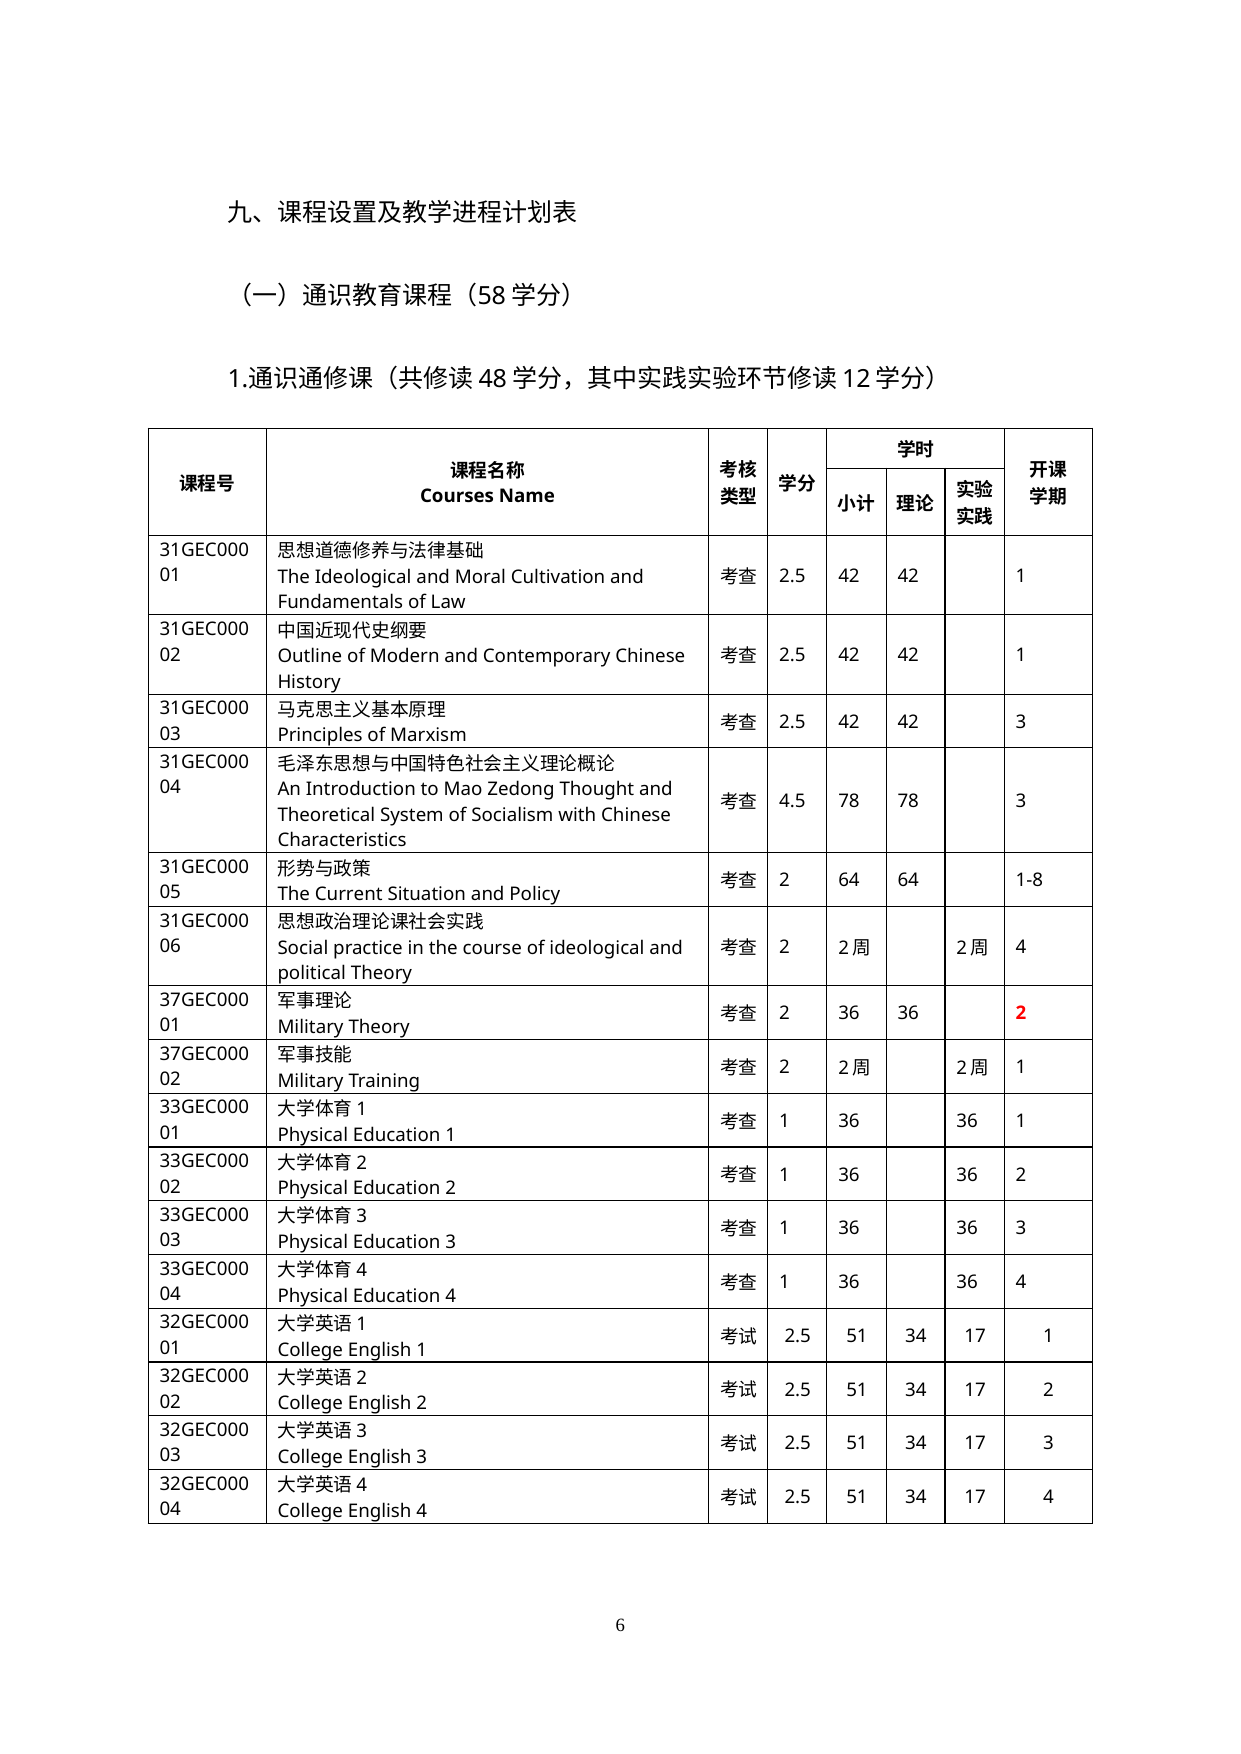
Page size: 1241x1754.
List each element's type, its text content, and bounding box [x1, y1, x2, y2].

table_cell 大学体育4 Physical Education 4 [267, 1255, 708, 1308]
table_cell 1 [768, 1148, 826, 1200]
table_cell [887, 1255, 944, 1308]
table_cell 1-8 [1005, 853, 1092, 906]
table_cell 64 [827, 853, 886, 906]
table_cell 31GEC00004 [149, 748, 266, 852]
table_cell 36 [827, 986, 886, 1039]
table_cell [946, 853, 1004, 906]
table_cell 大学英语1 College English 1 [267, 1309, 708, 1361]
table_cell 考查 [709, 615, 767, 693]
table_cell 31GEC00005 [149, 853, 266, 906]
table_cell 78 [887, 748, 944, 852]
table_cell [946, 748, 1004, 852]
table_cell 中国近现代史纲要 Outline of Modern and Contemporary Chinese History [267, 615, 708, 693]
table_cell [887, 1201, 944, 1254]
table_cell 考试 [709, 1416, 767, 1469]
table_cell 2.5 [768, 1309, 826, 1361]
table_cell 42 [887, 615, 944, 693]
table_cell 大学英语3 College English 3 [267, 1416, 708, 1469]
table_cell 2.5 [768, 1363, 826, 1415]
table_cell 2周 [827, 1040, 886, 1093]
table_cell 军事技能 Military Training [267, 1040, 708, 1093]
table_cell 考查 [709, 1255, 767, 1308]
table_cell 1 [1005, 1309, 1092, 1361]
table_cell 1 [1005, 615, 1092, 693]
table_cell 33GEC00001 [149, 1094, 266, 1146]
table_cell 思想道德修养与法律基础 The Ideological and Moral Cultivation and Fundamentals of Law [267, 536, 708, 614]
table_cell 考查 [709, 907, 767, 985]
table_cell [946, 695, 1004, 747]
table_cell 2周 [946, 907, 1004, 985]
table_cell 2 [768, 986, 826, 1039]
table_cell [887, 1040, 944, 1093]
table_cell 毛泽东思想与中国特色社会主义理论概论 An Introduction to Mao Zedong Thought and Theoretical System of Socialism with Chinese Characteristics [267, 748, 708, 852]
table_cell 考查 [709, 853, 767, 906]
table_cell 31GEC00006 [149, 907, 266, 985]
table_cell 33GEC00002 [149, 1148, 266, 1200]
table_cell 36 [827, 1255, 886, 1308]
table_cell 4.5 [768, 748, 826, 852]
table_cell 1 [1005, 1040, 1092, 1093]
table_cell 4 [1005, 1470, 1092, 1523]
table_cell 1 [768, 1201, 826, 1254]
table_cell 2.5 [768, 1416, 826, 1469]
table_cell 17 [946, 1416, 1004, 1469]
table_cell 36 [827, 1201, 886, 1254]
table_cell 64 [887, 853, 944, 906]
table_cell 考查 [709, 695, 767, 747]
table_cell 2.5 [768, 615, 826, 693]
table_header 学时 [827, 429, 1004, 468]
table_cell 51 [827, 1363, 886, 1415]
table_cell 考试 [709, 1470, 767, 1523]
table_cell 32GEC00001 [149, 1309, 266, 1361]
table_cell 马克思主义基本原理 Principles of Marxism [267, 695, 708, 747]
table_cell 考查 [709, 536, 767, 614]
table_cell 31GEC00001 [149, 536, 266, 614]
table_cell 考查 [709, 1040, 767, 1093]
table_cell 3 [1005, 695, 1092, 747]
table_cell 3 [1005, 1201, 1092, 1254]
table_cell [887, 1148, 944, 1200]
table_cell 42 [827, 615, 886, 693]
table_cell [887, 907, 944, 985]
table_cell 实验 实践 [946, 469, 1004, 535]
table_cell 2 [768, 1040, 826, 1093]
table_cell 2周 [946, 1040, 1004, 1093]
table_cell 3 [1005, 748, 1092, 852]
table_cell 78 [827, 748, 886, 852]
text 九、课程设置及教学进程计划表 [177, 178, 1063, 243]
table_cell 4 [1005, 907, 1092, 985]
table_cell 1 [768, 1255, 826, 1308]
table_header 课程号 [149, 429, 266, 535]
table_cell 大学英语4 College English 4 [267, 1470, 708, 1523]
table_cell 37GEC00001 [149, 986, 266, 1039]
table_cell 31GEC00003 [149, 695, 266, 747]
table_cell 36 [827, 1148, 886, 1200]
table_cell 36 [946, 1201, 1004, 1254]
table_cell 1 [1005, 1094, 1092, 1146]
table_cell 考试 [709, 1363, 767, 1415]
table_cell 32GEC00004 [149, 1470, 266, 1523]
table_cell 大学体育2 Physical Education 2 [267, 1148, 708, 1200]
table_cell [946, 986, 1004, 1039]
table_header 学分 [768, 429, 826, 535]
table_cell 42 [827, 695, 886, 747]
table_cell 4 [1005, 1255, 1092, 1308]
table_cell 36 [946, 1094, 1004, 1146]
text （一）通识教育课程（58学分） [177, 261, 1063, 326]
table_cell 考查 [709, 986, 767, 1039]
table_cell 2.5 [768, 536, 826, 614]
table_header 课程名称 Courses Name [267, 429, 708, 535]
table_cell 思想政治理论课社会实践 Social practice in the course of ideological and political Theory [267, 907, 708, 985]
table_cell 33GEC00003 [149, 1201, 266, 1254]
table_cell 考试 [709, 1309, 767, 1361]
table_cell 大学英语2 College English 2 [267, 1363, 708, 1415]
table_cell 32GEC00003 [149, 1416, 266, 1469]
table_cell [887, 1094, 944, 1146]
table_cell 考查 [709, 748, 767, 852]
table_cell 42 [887, 695, 944, 747]
table_cell 2.5 [768, 1470, 826, 1523]
table_cell 形势与政策 The Current Situation and Policy [267, 853, 708, 906]
table_header 考核 类型 [709, 429, 767, 535]
table_cell 51 [827, 1309, 886, 1361]
table_cell 34 [887, 1470, 944, 1523]
table_cell 2 [1005, 1363, 1092, 1415]
table_cell 17 [946, 1309, 1004, 1361]
table_cell 32GEC00002 [149, 1363, 266, 1415]
table_cell [946, 615, 1004, 693]
table_cell 1 [1005, 536, 1092, 614]
table_cell 3 [1005, 1416, 1092, 1469]
table_cell 36 [827, 1094, 886, 1146]
table_cell 考查 [709, 1201, 767, 1254]
text 1.通识通修课（共修读48学分，其中实践实验环节修读12学分） [177, 344, 1063, 409]
table_cell 34 [887, 1363, 944, 1415]
table_cell 2周 [827, 907, 886, 985]
table_cell 51 [827, 1470, 886, 1523]
table_cell 36 [946, 1148, 1004, 1200]
table_cell 大学体育3 Physical Education 3 [267, 1201, 708, 1254]
table_cell 36 [887, 986, 944, 1039]
table_cell 2 [1005, 1148, 1092, 1200]
table_header 开课 学期 [1005, 429, 1092, 535]
table_cell 理论 [887, 469, 944, 535]
table_cell 34 [887, 1416, 944, 1469]
table_cell 37GEC00002 [149, 1040, 266, 1093]
table_cell 2 [768, 853, 826, 906]
table_cell 军事理论 Military Theory [267, 986, 708, 1039]
table_cell 17 [946, 1363, 1004, 1415]
table_cell 大学体育1 Physical Education 1 [267, 1094, 708, 1146]
table_cell 42 [827, 536, 886, 614]
table_cell 小计 [827, 469, 886, 535]
table_cell 36 [946, 1255, 1004, 1308]
table_cell 51 [827, 1416, 886, 1469]
table_cell 34 [887, 1309, 944, 1361]
table_cell 考查 [709, 1148, 767, 1200]
table_cell [946, 536, 1004, 614]
table_cell 2.5 [768, 695, 826, 747]
table_cell 17 [946, 1470, 1004, 1523]
table_cell 考查 [709, 1094, 767, 1146]
table_cell 2 [768, 907, 826, 985]
table_cell 31GEC00002 [149, 615, 266, 693]
table_cell 1 [768, 1094, 826, 1146]
table_cell 42 [887, 536, 944, 614]
table_cell 2 [1005, 986, 1092, 1039]
table_cell 33GEC00004 [149, 1255, 266, 1308]
